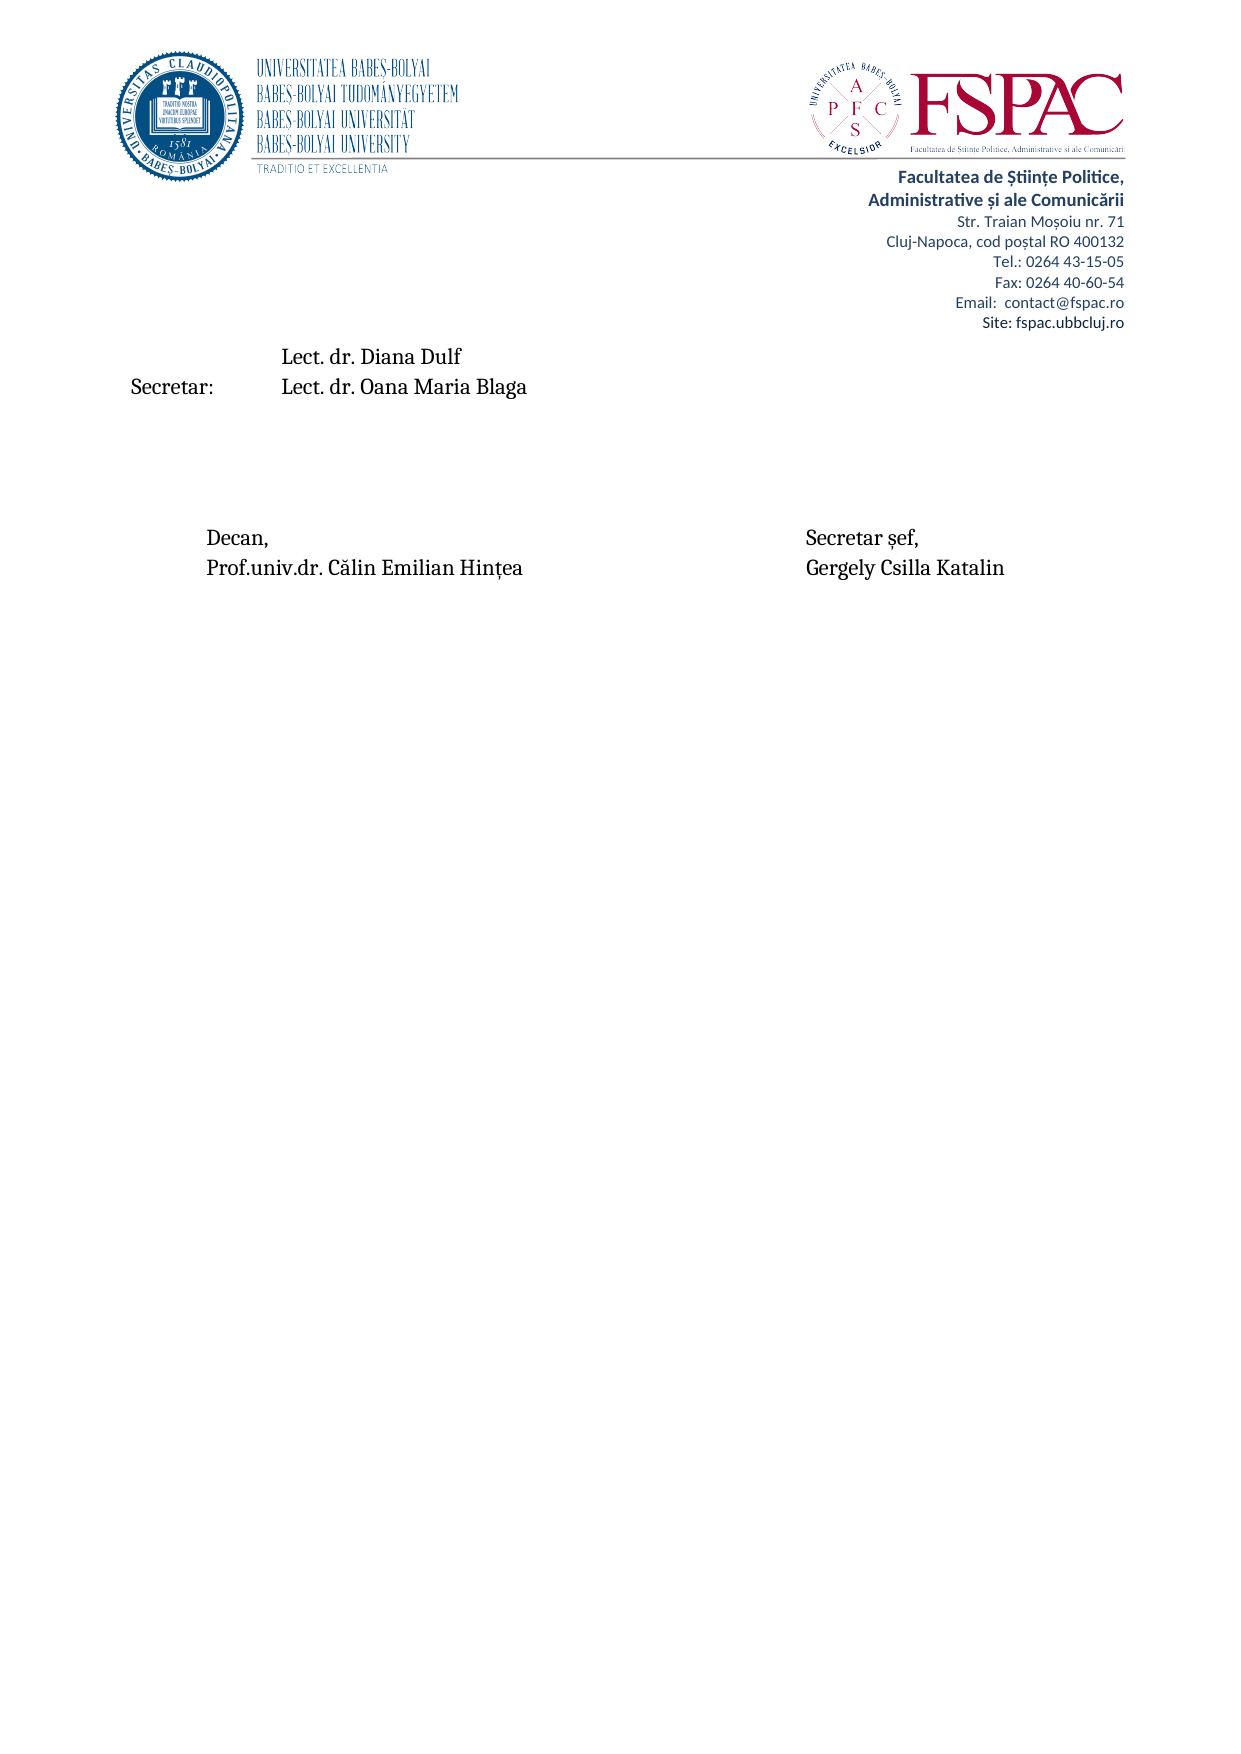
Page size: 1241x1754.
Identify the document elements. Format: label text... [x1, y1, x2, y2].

text Secretar: Lect. dr. Oana Maria Blaga [131, 374, 1125, 400]
text Prof.univ.dr. Călin Emilian Hințea Gergely Csilla Katalin [131, 555, 1125, 582]
picture [109, 44, 469, 186]
text Lect. dr. Diana Dulf [131, 344, 1125, 370]
picture [806, 57, 1125, 157]
text Decan, Secretar șef, [131, 525, 1125, 551]
